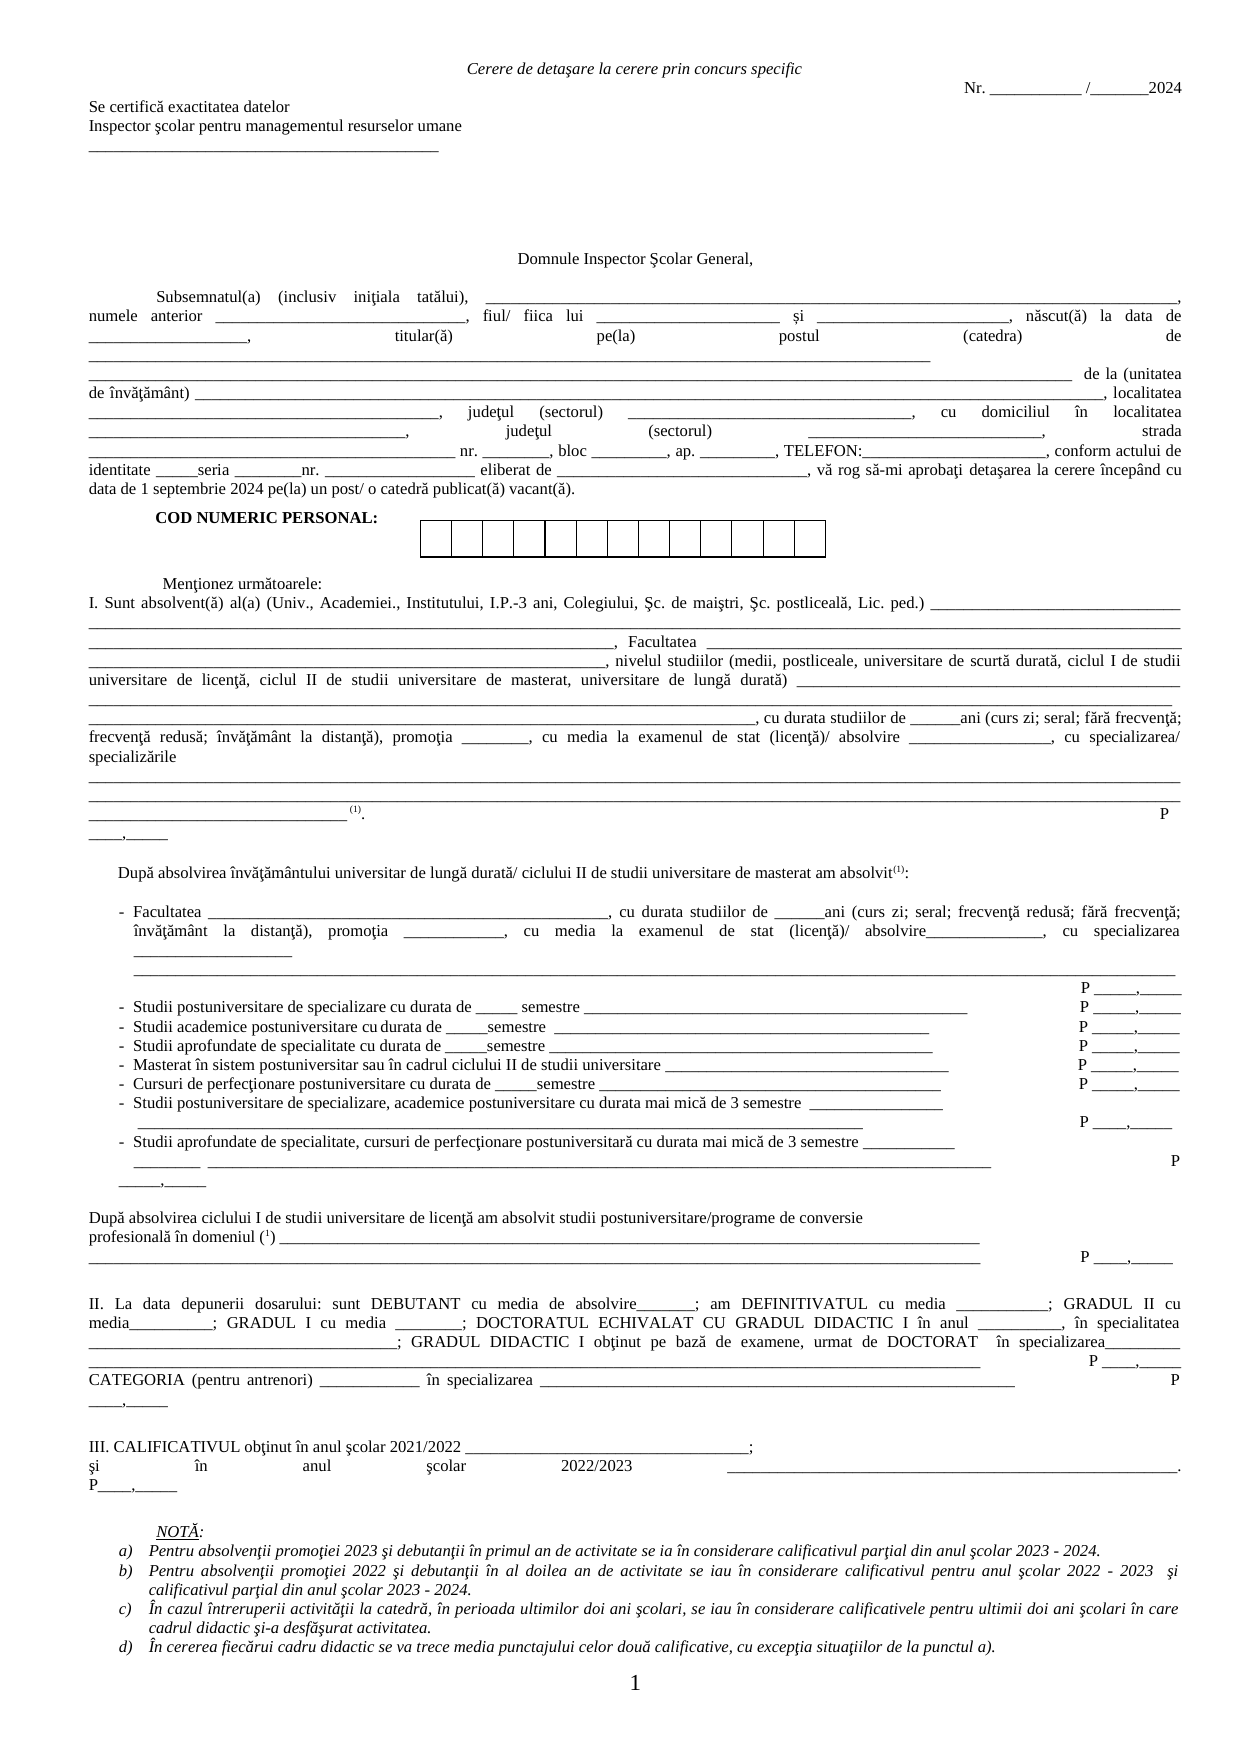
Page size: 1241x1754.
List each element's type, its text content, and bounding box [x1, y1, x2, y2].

text Domnule Inspector Şcolar General, [88, 249, 1182, 268]
list Studii aprofundate de specialitate cu durata de _____semestre ______________________________________________ P _____,_____ [118, 1036, 1182, 1055]
text profesională în domeniul (1) ____________________________________________________________________________________ ___________________________________________________________________________________________________________ P ____,_____ [88, 1227, 1182, 1266]
text ________ ______________________________________________________________________________________________ P _____,_____ [118, 1151, 1182, 1189]
text __________________________________________ [88, 135, 1182, 154]
table_header [732, 521, 763, 556]
text Cerere de detaşare la cerere prin concurs specific [88, 58, 1182, 78]
text După absolvirea învăţământului universitar de lungă durată/ ciclului II de studii universitare de masterat am absolvit(1): [88, 863, 1182, 882]
list În cererea fiecărui cadru didactic se va trece media punctajului celor două calificative, cu excepţia situaţiilor de la punctul a). [118, 1637, 1182, 1656]
text După absolvirea ciclului I de studii universitare de licenţă am absolvit studii postuniversitare/programe de conversie [88, 1208, 1182, 1227]
table_header [483, 521, 513, 556]
table_header [795, 521, 825, 556]
list Pentru absolvenţii promoţiei 2022 şi debutanţii în al doilea an de activitate se iau în considerare calificativul pentru anul şcolar 2022 - 2023 şi calificativul parţial din anul şcolar 2023 - 2024. [118, 1560, 1182, 1599]
list Pentru absolvenţii promoţiei 2023 şi debutanţii în primul an de activitate se ia în considerare calificativul parţial din anul şcolar 2023 - 2024. [118, 1541, 1182, 1560]
list Studii postuniversitare de specializare cu durata de _____ semestre ______________________________________________ P _____,_____ [118, 997, 1182, 1016]
table_header [670, 521, 700, 556]
table_header [639, 521, 669, 556]
list Studii postuniversitare de specializare, academice postuniversitare cu durata mai mică de 3 semestre ________________ [118, 1093, 1182, 1112]
text II. La data depunerii dosarului: sunt DEBUTANT cu media de absolvire_______; am DEFINITIVATUL cu media ___________; GRADUL II cu media__________; GRADUL I cu media ________; DOCTORATUL ECHIVALAT CU GRADUL DIDACTIC I în anul __________, în specialitatea _____________________________________; GRADUL DIDACTIC I obţinut pe bază de examene, urmat de DOCTORAT în specializarea_________ ___________________________________________________________________________________________________________ P ____,_____ [88, 1293, 1182, 1370]
table_header [577, 521, 607, 556]
text COD NUMERIC PERSONAL: [88, 507, 1182, 527]
list Cursuri de perfecţionare postuniversitare cu durata de _____semestre _________________________________________ P _____,_____ [118, 1074, 1182, 1093]
table_header [764, 521, 794, 556]
text Subsemnatul(a) (inclusiv iniţiala tatălui), ___________________________________________________________________________________, numele anterior ______________________________, fiul/ fiica lui ______________________ și _______________________, născut(ă) la data de ___________________, titular(ă) pe(la) postul (catedra) de _____________________________________________________________________________________________________ ______________________________________________________________________________________________________________________ de la (unitatea de învăţământ) _____________________________________________________________________________________________________________, localitatea __________________________________________, judeţul (sectorul) __________________________________, cu domiciliul în localitatea ______________________________________, judeţul (sectorul) ____________________________, strada ____________________________________________ nr. ________, bloc _________, ap. _________, TELEFON:______________________, conform actului de identitate _____seria ________nr. __________________ eliberat de ______________________________, vă rog să-mi aprobaţi detaşarea la cerere începând cu data de 1 septembrie 2024 pe(la) un post/ o catedră publicat(ă) vacant(ă). [88, 287, 1182, 498]
list Studii academice postuniversitare cu durata de _____semestre _____________________________________________ P _____,_____ [118, 1016, 1182, 1036]
table_header [514, 521, 544, 556]
list P _____,_____ [118, 978, 1182, 997]
text _______________________________________________________________________________________ P ____,_____ [118, 1112, 1182, 1131]
text NOTĂ: [88, 1522, 1182, 1541]
list Facultatea ________________________________________________, cu durata studiilor de ______ani (curs zi; seral; frecvenţă redusă; fără frecvenţă; învăţământ la distanţă), promoţia ____________, cu media la examenul de stat (licenţă)/ absolvire______________, cu specializarea ___________________ _____________________________________________________________________________________________________________________________ [118, 901, 1182, 978]
table_header [452, 521, 482, 556]
list În cazul întreruperii activităţii la catedră, în perioada ultimilor doi ani şcolari, se iau în considerare calificativele pentru ultimii doi ani şcolari în care cadrul didactic şi-a desfăşurat activitatea. [118, 1599, 1182, 1637]
table_header [546, 521, 576, 556]
table_header [421, 521, 451, 556]
text Inspector şcolar pentru managementul resurselor umane [88, 116, 1182, 135]
text Nr. ___________ /_______2024 [88, 78, 1182, 97]
text III. CALIFICATIVUL obţinut în anul şcolar 2021/2022 __________________________________; [88, 1437, 1182, 1456]
text CATEGORIA (pentru antrenori) ____________ în specializarea _________________________________________________________ P ____,_____ [88, 1370, 1182, 1408]
text Menţionez următoarele: [88, 574, 1182, 593]
text şi în anul şcolar 2022/2023 ______________________________________________________. P____,_____ [88, 1456, 1182, 1494]
list Studii aprofundate de specialitate, cursuri de perfecţionare postuniversitară cu durata mai mică de 3 semestre ___________ [118, 1131, 1182, 1151]
table_header [701, 521, 731, 556]
text I. Sunt absolvent(ă) al(a) (Univ., Academiei., Institutului, I.P.-3 ani, Colegiului, Şc. de maiştri, Şc. postliceală, Lic. ped.) ______________________________ __________________________________________________________________________________________________________________________________________________________________________________________________, Facultatea _________________________________________________________ ______________________________________________________________, nivelul studiilor (medii, postliceale, universitare de scurtă durată, ciclul I de studii universitare de licenţă, ciclul II de studii universitare de masterat, universitare de lungă durată) ______________________________________________ __________________________________________________________________________________________________________________________________ ________________________________________________________________________________, cu durata studiilor de ______ani (curs zi; seral; fără frecvenţă; frecvenţă redusă; învăţământ la distanţă), promoţia ________, cu media la examenul de stat (licenţă)/ absolvire _________________, cu specializarea/ specializările ___________________________________________________________________________________________________________________________________ __________________________________________________________________________________________________________________________________________________________________ (1). P ____,_____ [88, 593, 1182, 842]
list Masterat în sistem postuniversitar sau în cadrul ciclului II de studii universitare __________________________________ P _____,_____ [118, 1055, 1182, 1074]
text Se certifică exactitatea datelor [88, 97, 1182, 116]
table_header [608, 521, 638, 556]
